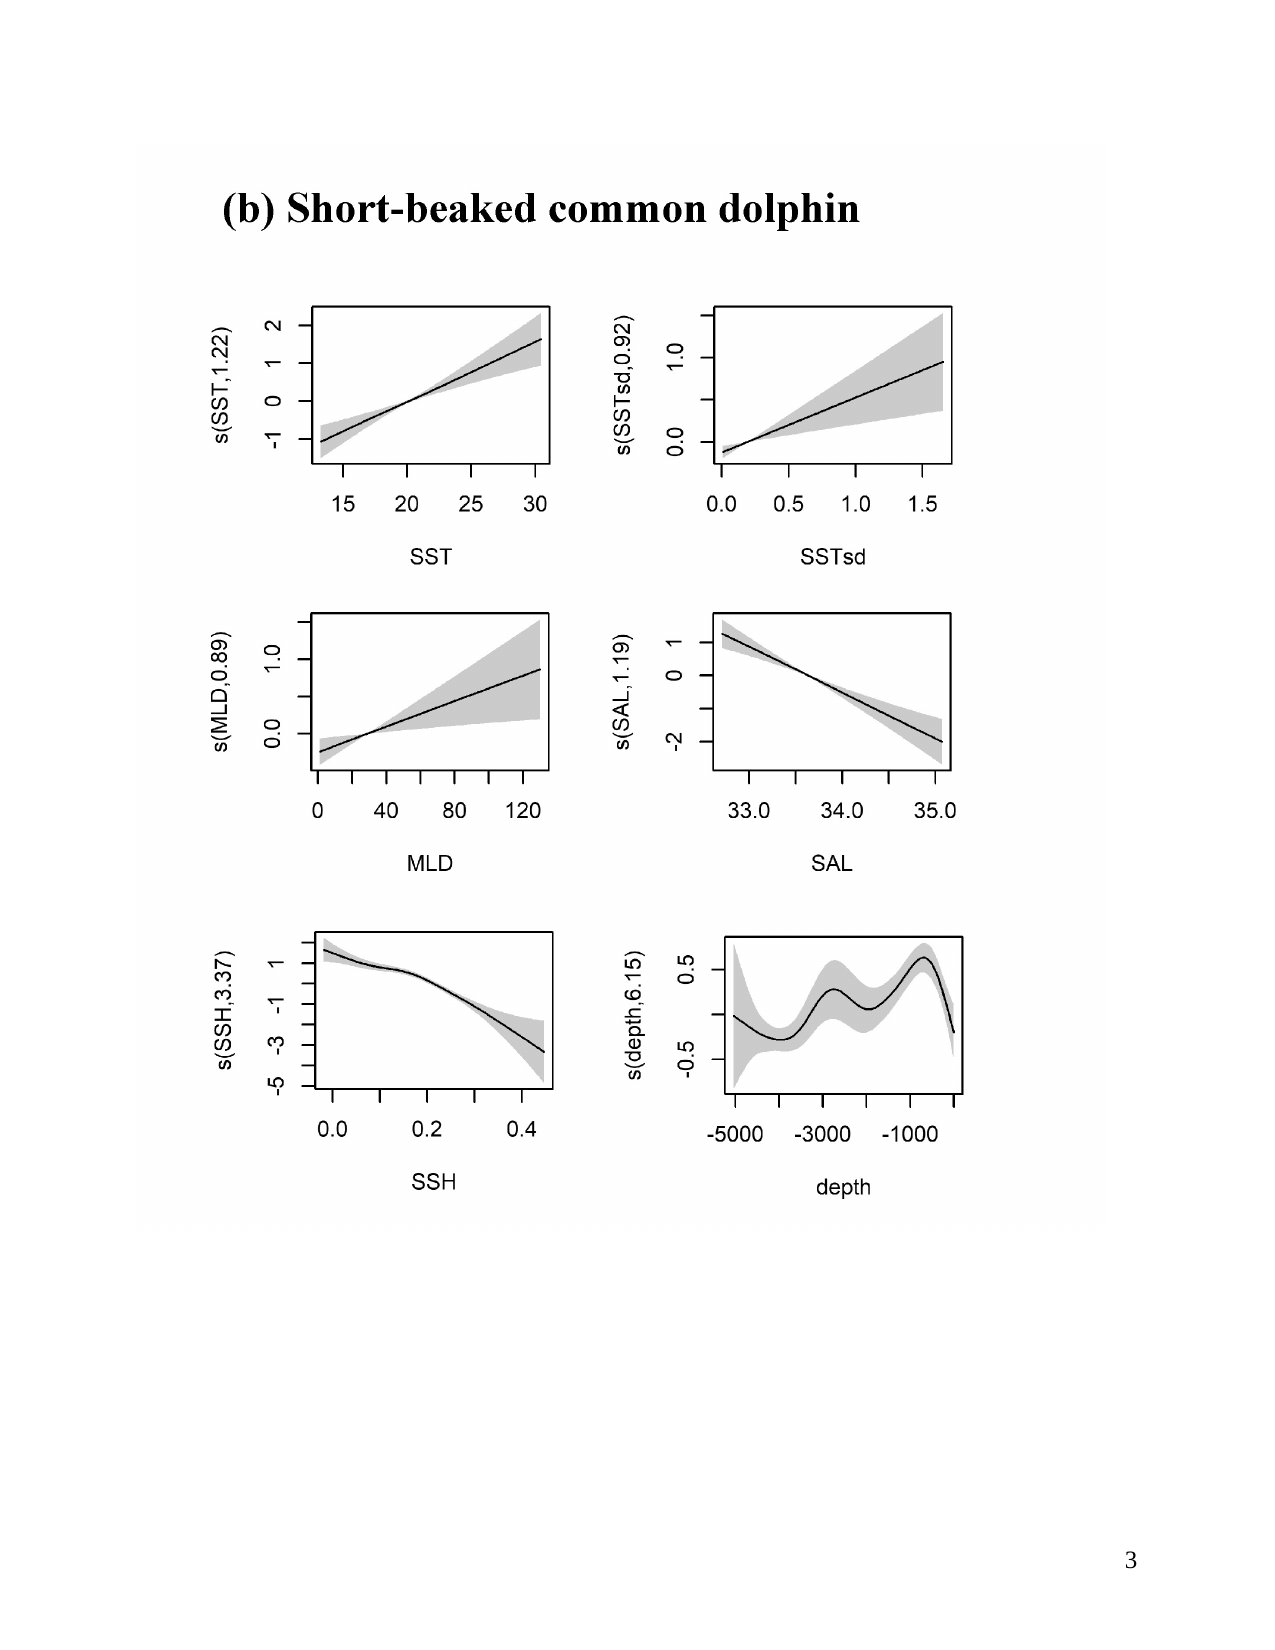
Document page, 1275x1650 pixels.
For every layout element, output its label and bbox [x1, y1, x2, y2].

picture [133, 141, 1109, 1231]
